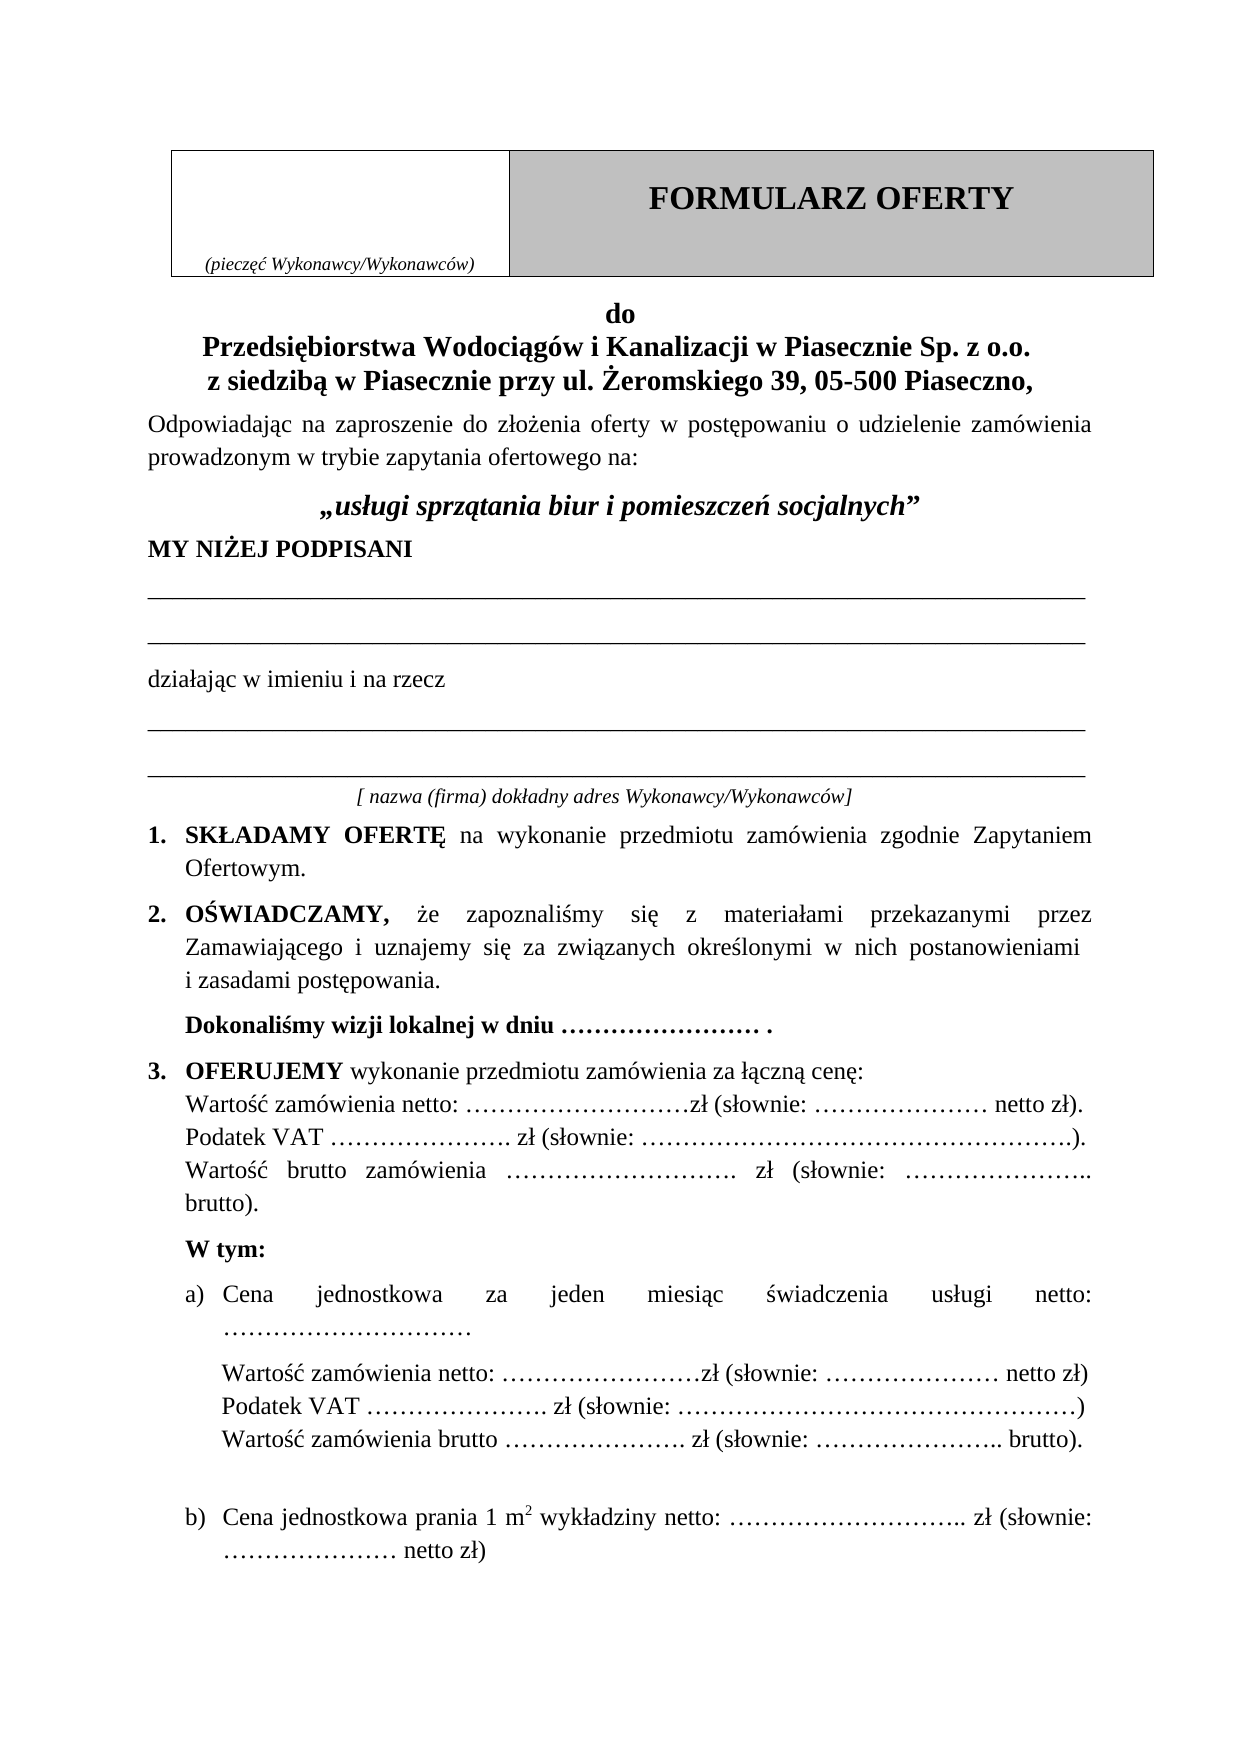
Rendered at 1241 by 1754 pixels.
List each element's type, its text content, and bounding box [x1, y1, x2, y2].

list Cena jednostkowa prania 1 m2 wykładziny netto: ……………………….. zł (słownie: ………………… netto zł) [185, 1502, 1093, 1564]
table_header FORMULARZ OFERTY [510, 151, 1153, 276]
text do [148, 296, 1093, 329]
list OŚWIADCZAMY, że zapoznaliśmy się z materiałami przekazanymi przez Zamawiającego i uznajemy się za związanych określonymi w nich postanowieniami i zasadami postępowania. [148, 899, 1093, 994]
text MY NIŻEJ PODPISANI [148, 534, 1093, 562]
list OFERUJEMY wykonanie przedmiotu zamówienia za łączną cenę: [148, 1056, 1093, 1085]
text Wartość zamówienia brutto …………………. zł (słownie: ………………….. brutto). [221, 1424, 1093, 1452]
text Podatek VAT …………………. zł (słownie: …………………………………………) [221, 1391, 1093, 1419]
text ___________________________________________________________________________ [148, 751, 1093, 779]
text Podatek VAT …………………. zł (słownie: …………………………………………….). [185, 1122, 1093, 1151]
table_header (pieczęć Wykonawcy/Wykonawców) [172, 151, 509, 276]
text [ nazwa (firma) dokładny adres Wykonawcy/Wykonawców] [148, 784, 1063, 808]
text działając w imieniu i na rzecz [148, 664, 1093, 693]
text Przedsiębiorstwa Wodociągów i Kanalizacji w Piasecznie Sp. z o.o. z siedzibą w Piasecznie przy ul. Żeromskiego 39, 05-500 Piaseczno, [148, 329, 1093, 397]
list Cena jednostkowa za jeden miesiąc świadczenia usługi netto: ………………………… [185, 1279, 1093, 1341]
text „usługi sprzątania biur i pomieszczeń socjalnych” [148, 488, 1093, 521]
text Wartość zamówienia netto: ………………………zł (słownie: ………………… netto zł). [185, 1089, 1093, 1118]
text Odpowiadając na zaproszenie do złożenia oferty w postępowaniu o udzielenie zamówienia prowadzonym w trybie zapytania ofertowego na: [148, 409, 1093, 471]
text W tym: [185, 1234, 1093, 1262]
text ___________________________________________________________________________ [148, 573, 1093, 602]
text ___________________________________________________________________________ [148, 705, 1093, 734]
text Wartość zamówienia netto: ……………………zł (słownie: ………………… netto zł) [221, 1358, 1093, 1386]
text Wartość brutto zamówienia ………………………. zł (słownie: ………………….. brutto). [185, 1155, 1093, 1217]
list SKŁADAMY OFERTĘ na wykonanie przedmiotu zamówienia zgodnie Zapytaniem Ofertowym. [148, 820, 1093, 882]
text ___________________________________________________________________________ [148, 618, 1093, 647]
text Dokonaliśmy wizji lokalnej w dniu …………………… . [185, 1011, 1093, 1039]
